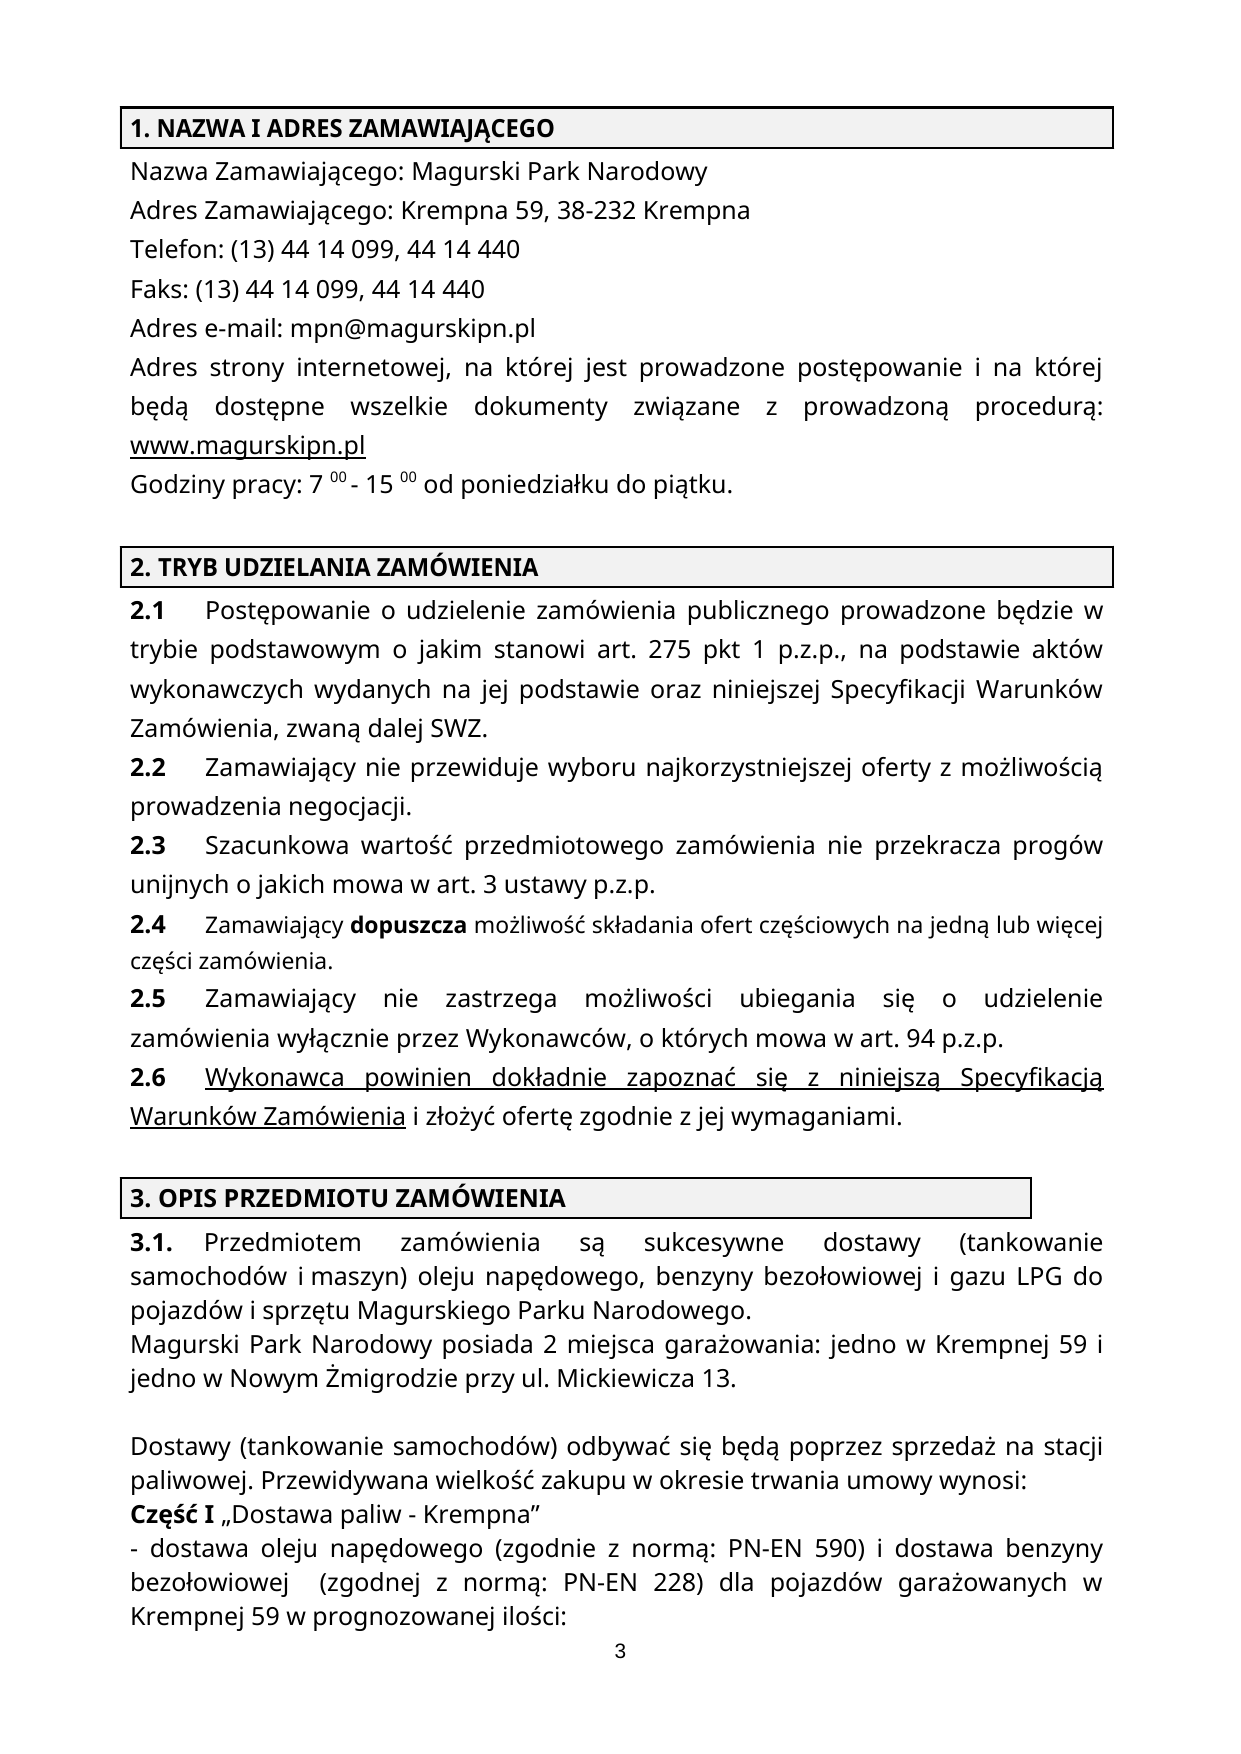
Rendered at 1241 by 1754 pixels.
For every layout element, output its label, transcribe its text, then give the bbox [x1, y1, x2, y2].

text Adres e-mail: mpn@magurskipn.pl [130, 311, 1104, 344]
text Godziny pracy: 7 00 - 15 00 od poniedziałku do piątku. [130, 467, 1104, 501]
subtitle 2. TRYB UDZIELANIA ZAMÓWIENIA [122, 548, 1112, 586]
list Zamawiający nie zastrzega możliwości ubiegania się o udzielenie zamówienia wyłącznie przez Wykonawców, o których mowa w art. 94 p.z.p. [130, 981, 1104, 1054]
text Adres Zamawiającego: Krempna 59, 38-232 Krempna [130, 193, 1104, 227]
text Nazwa Zamawiającego: Magurski Park Narodowy [130, 154, 1104, 188]
list Wykonawca powinien dokładnie zapoznać się z niniejszą Specyfikacją Warunków Zamówienia i złożyć ofertę zgodnie z jej wymaganiami. [130, 1059, 1104, 1133]
list Przedmiotem zamówienia są sukcesywne dostawy (tankowanie samochodów i maszyn) oleju napędowego, benzyny bezołowiowej i gazu LPG do pojazdów i sprzętu Magurskiego Parku Narodowego. [130, 1224, 1104, 1327]
list Dostawy (tankowanie samochodów) odbywać się będą poprzez sprzedaż na stacji paliwowej. Przewidywana wielkość zakupu w okresie trwania umowy wynosi: [130, 1429, 1104, 1497]
text Adres strony internetowej, na której jest prowadzone postępowanie i na której będą dostępne wszelkie dokumenty związane z prowadzoną procedurą: www.magurskipn.pl [130, 350, 1104, 462]
list - dostawa oleju napędowego (zgodnie z normą: PN-EN 590) i dostawa benzyny bezołowiowej (zgodnej z normą: PN-EN 228) dla pojazdów garażowanych w Krempnej 59 w prognozowanej ilości: [130, 1531, 1104, 1633]
text Faks: (13) 44 14 099, 44 14 440 [130, 271, 1104, 305]
list Postępowanie o udzielenie zamówienia publicznego prowadzone będzie w trybie podstawowym o jakim stanowi art. 275 pkt 1 p.z.p., na podstawie aktów wykonawczych wydanych na jej podstawie oraz niniejszej Specyfikacji Warunków Zamówienia, zwaną dalej SWZ. [130, 593, 1104, 744]
list Zamawiający dopuszcza możliwość składania ofert częściowych na jedną lub więcej części zamówienia. [130, 906, 1104, 976]
list Szacunkowa wartość przedmiotowego zamówienia nie przekracza progów unijnych o jakich mowa w art. 3 ustawy p.z.p. [130, 828, 1104, 901]
list Część I „Dostawa paliw - Krempna” [130, 1497, 1104, 1531]
list Zamawiający nie przewiduje wyboru najkorzystniejszej oferty z możliwością prowadzenia negocjacji. [130, 750, 1104, 823]
subtitle 1. NAZWA I ADRES ZAMAWIAJĄCEGO [122, 109, 1112, 147]
subtitle 3. OPIS PRZEDMIOTU ZAMÓWIENIA [122, 1179, 1030, 1217]
list Magurski Park Narodowy posiada 2 miejsca garażowania: jedno w Krempnej 59 i jedno w Nowym Żmigrodzie przy ul. Mickiewicza 13. [130, 1327, 1104, 1395]
text Telefon: (13) 44 14 099, 44 14 440 [130, 232, 1104, 266]
